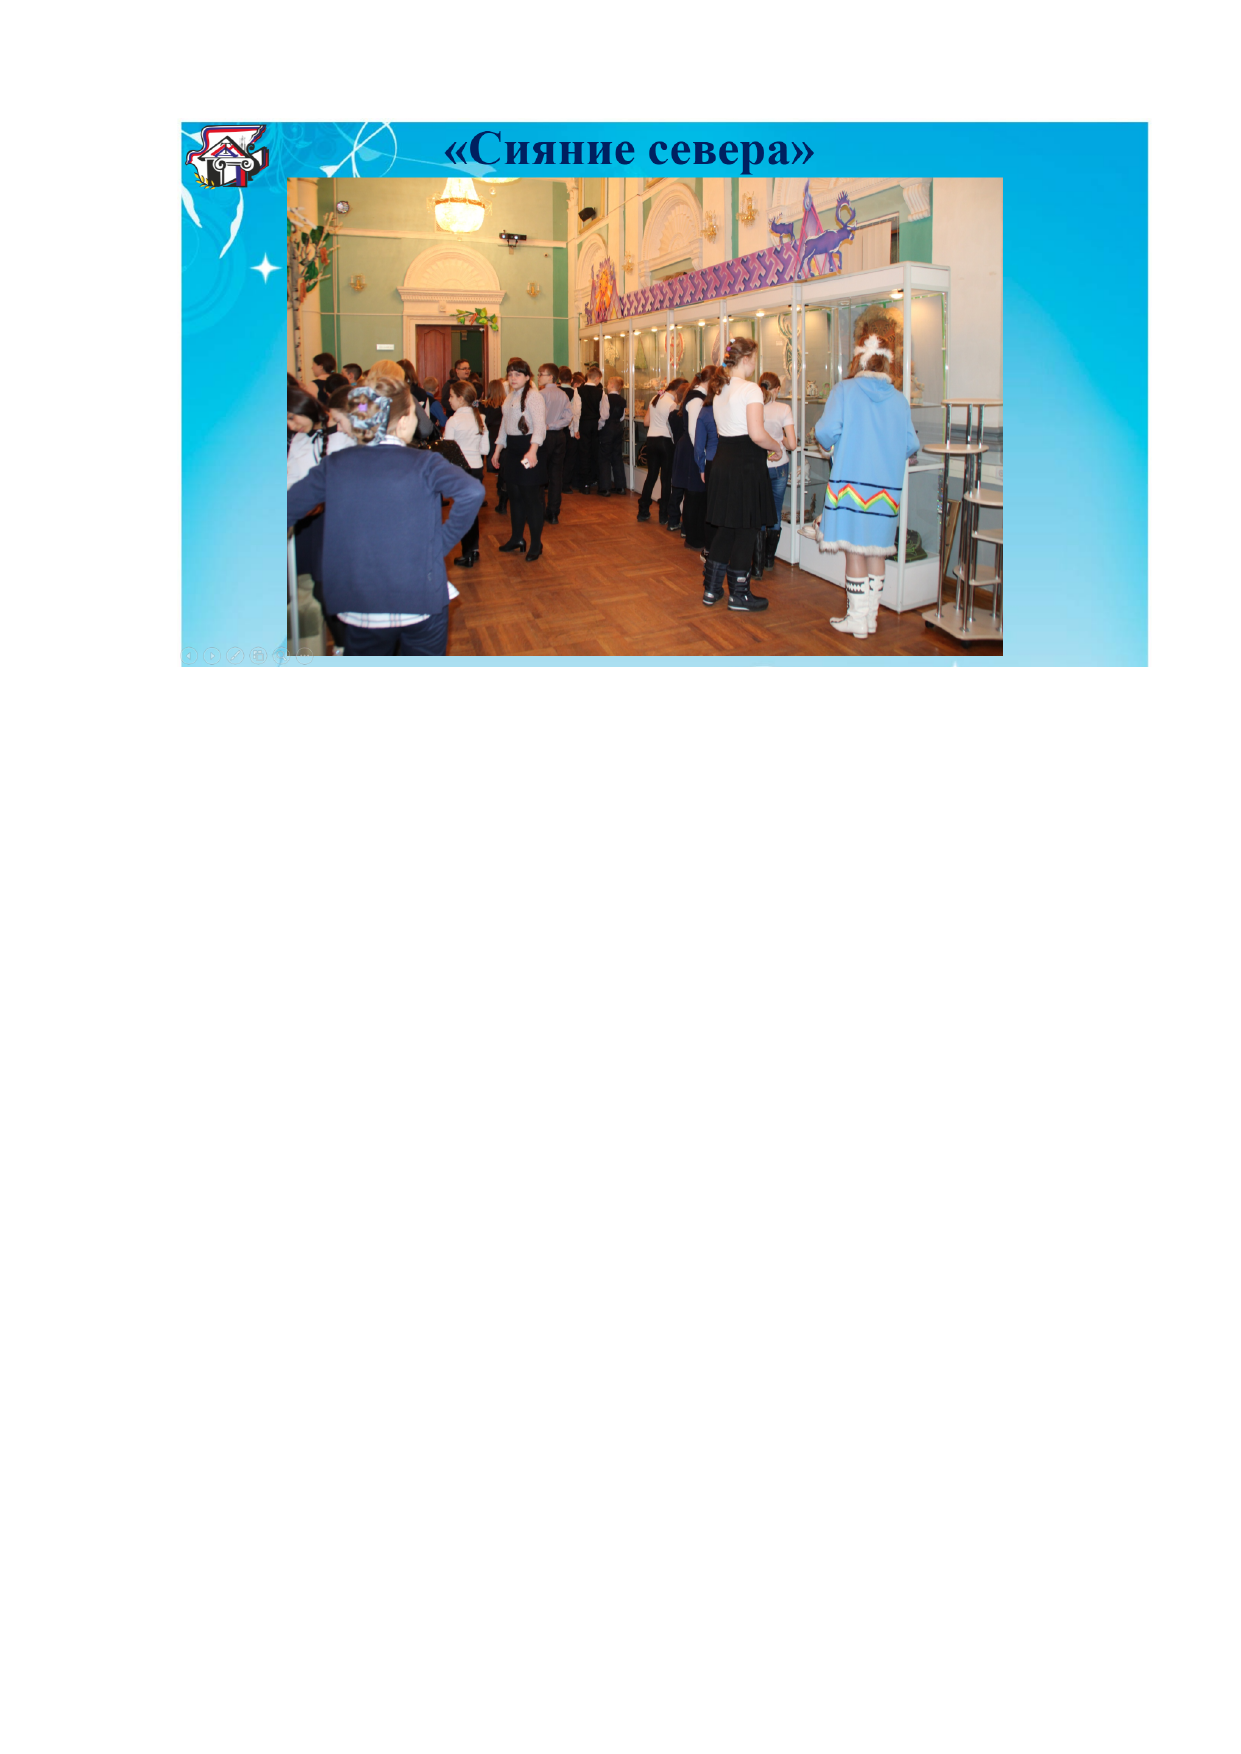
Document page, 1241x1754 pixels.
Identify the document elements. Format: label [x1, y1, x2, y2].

picture [177, 118, 1152, 667]
